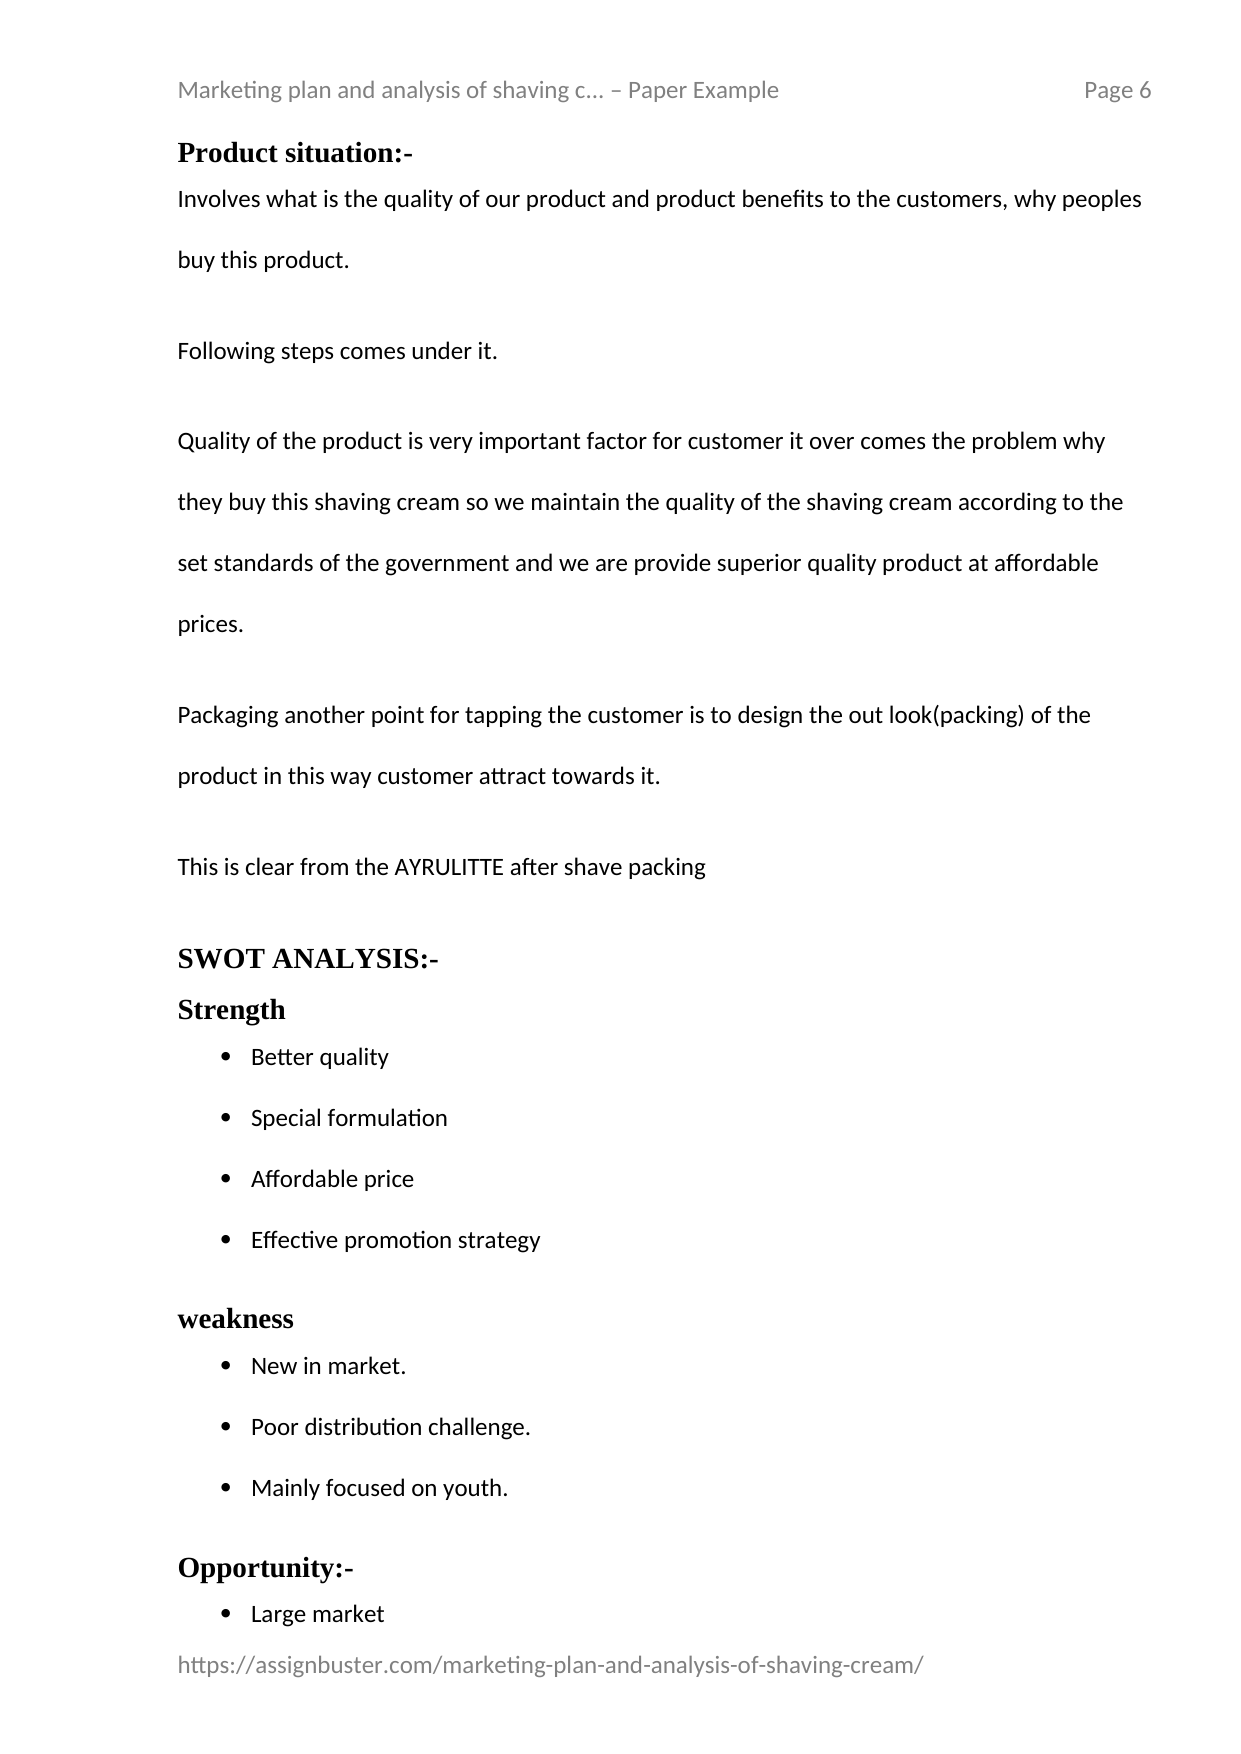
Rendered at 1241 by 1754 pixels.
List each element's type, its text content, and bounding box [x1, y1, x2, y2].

subtitle Product situation:- [177, 135, 1152, 168]
subtitle Strength [177, 992, 1152, 1026]
text This is clear from the AYRULITTE after shave packing [177, 851, 1152, 881]
subtitle Opportunity:- [177, 1550, 1152, 1583]
list Large market [221, 1598, 1152, 1629]
text Involves what is the quality of our product and product benefits to the customers, why peoples buy this product. [177, 183, 1152, 275]
text Quality of the product is very important factor for customer it over comes the problem why they buy this shaving cream so we maintain the quality of the shaving cream according to the set standards of the government and we are provide superior quality product at affordable prices. [177, 426, 1152, 639]
subtitle SWOT ANALYSIS:- [177, 941, 1152, 975]
subtitle weakness [177, 1301, 1152, 1335]
list Effective promotion strategy [221, 1224, 1152, 1254]
list Poor distribution challenge. [221, 1411, 1152, 1442]
list Special formulation [221, 1102, 1152, 1132]
list Affordable price [221, 1163, 1152, 1193]
text Packaging another point for tapping the customer is to design the out look(packing) of the product in this way customer attract towards it. [177, 699, 1152, 791]
list New in market. [221, 1350, 1152, 1381]
list Better quality [221, 1041, 1152, 1071]
list Mainly focused on youth. [221, 1472, 1152, 1503]
text Following steps comes under it. [177, 335, 1152, 366]
